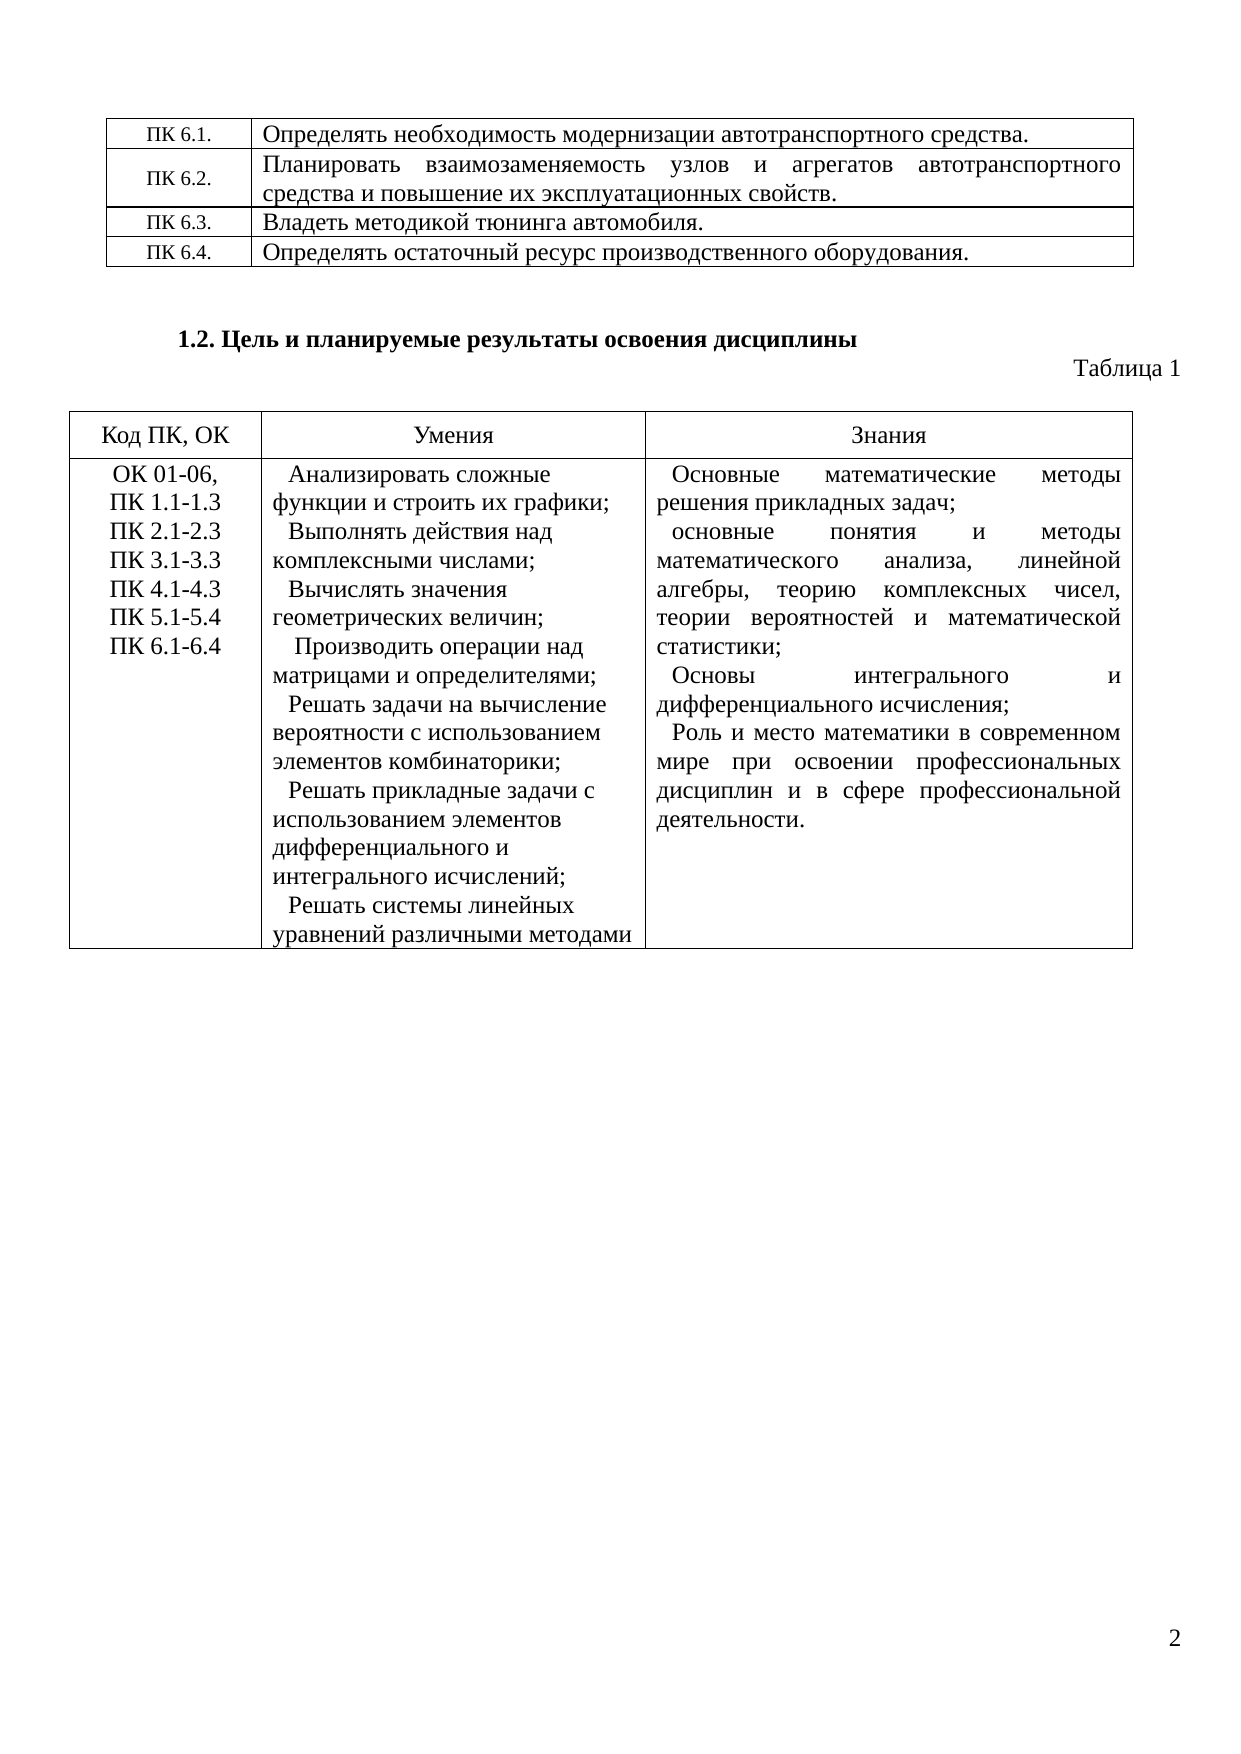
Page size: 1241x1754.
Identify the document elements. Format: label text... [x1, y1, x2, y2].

text 1.2. Цель и планируемые результаты освоения дисциплины [118, 324, 1181, 353]
table_cell ПК 6.1. [107, 119, 251, 148]
table_cell Владеть методикой тюнинга автомобиля. [252, 208, 1133, 236]
table_header Знания [646, 412, 1132, 458]
text Таблица 1 [118, 353, 1181, 382]
table_cell Определять остаточный ресурс производственного оборудования. [252, 237, 1133, 266]
table_cell Планировать взаимозаменяемость узлов и агрегатов автотранспортного средства и повышение их эксплуатационных свойств. [252, 149, 1133, 206]
table_cell ПК 6.2. [107, 149, 251, 206]
table_cell Определять необходимость модернизации автотранспортного средства. [252, 119, 1133, 148]
table_cell ПК 6.3. [107, 208, 251, 236]
table_header Умения [262, 412, 645, 458]
table_cell ПК 6.4. [107, 237, 251, 266]
table_cell ОК 01-06, ПК 1.1-1.3 ПК 2.1-2.3 ПК 3.1-3.3 ПК 4.1-4.3 ПК 5.1-5.4 ПК 6.1-6.4 [70, 459, 261, 947]
table_cell Основные математические методы решения прикладных задач; основные понятия и методы математического анализа, линейной алгебры, теорию комплексных чисел, теории вероятностей и математической статистики; Основы интегрального и дифференциального исчисления; Роль и место математики в современном мире при освоении профессиональных дисциплин и в сфере профессиональной деятельности. [646, 459, 1132, 947]
table_cell Анализировать сложные функции и строить их графики; Выполнять действия над комплексными числами; Вычислять значения геометрических величин; Производить операции над матрицами и определителями; Решать задачи на вычисление вероятности с использованием элементов комбинаторики; Решать прикладные задачи с использованием элементов дифференциального и интегрального исчислений; Решать системы линейных уравнений различными методами [262, 459, 645, 947]
table_header Код ПК, ОК [70, 412, 261, 458]
